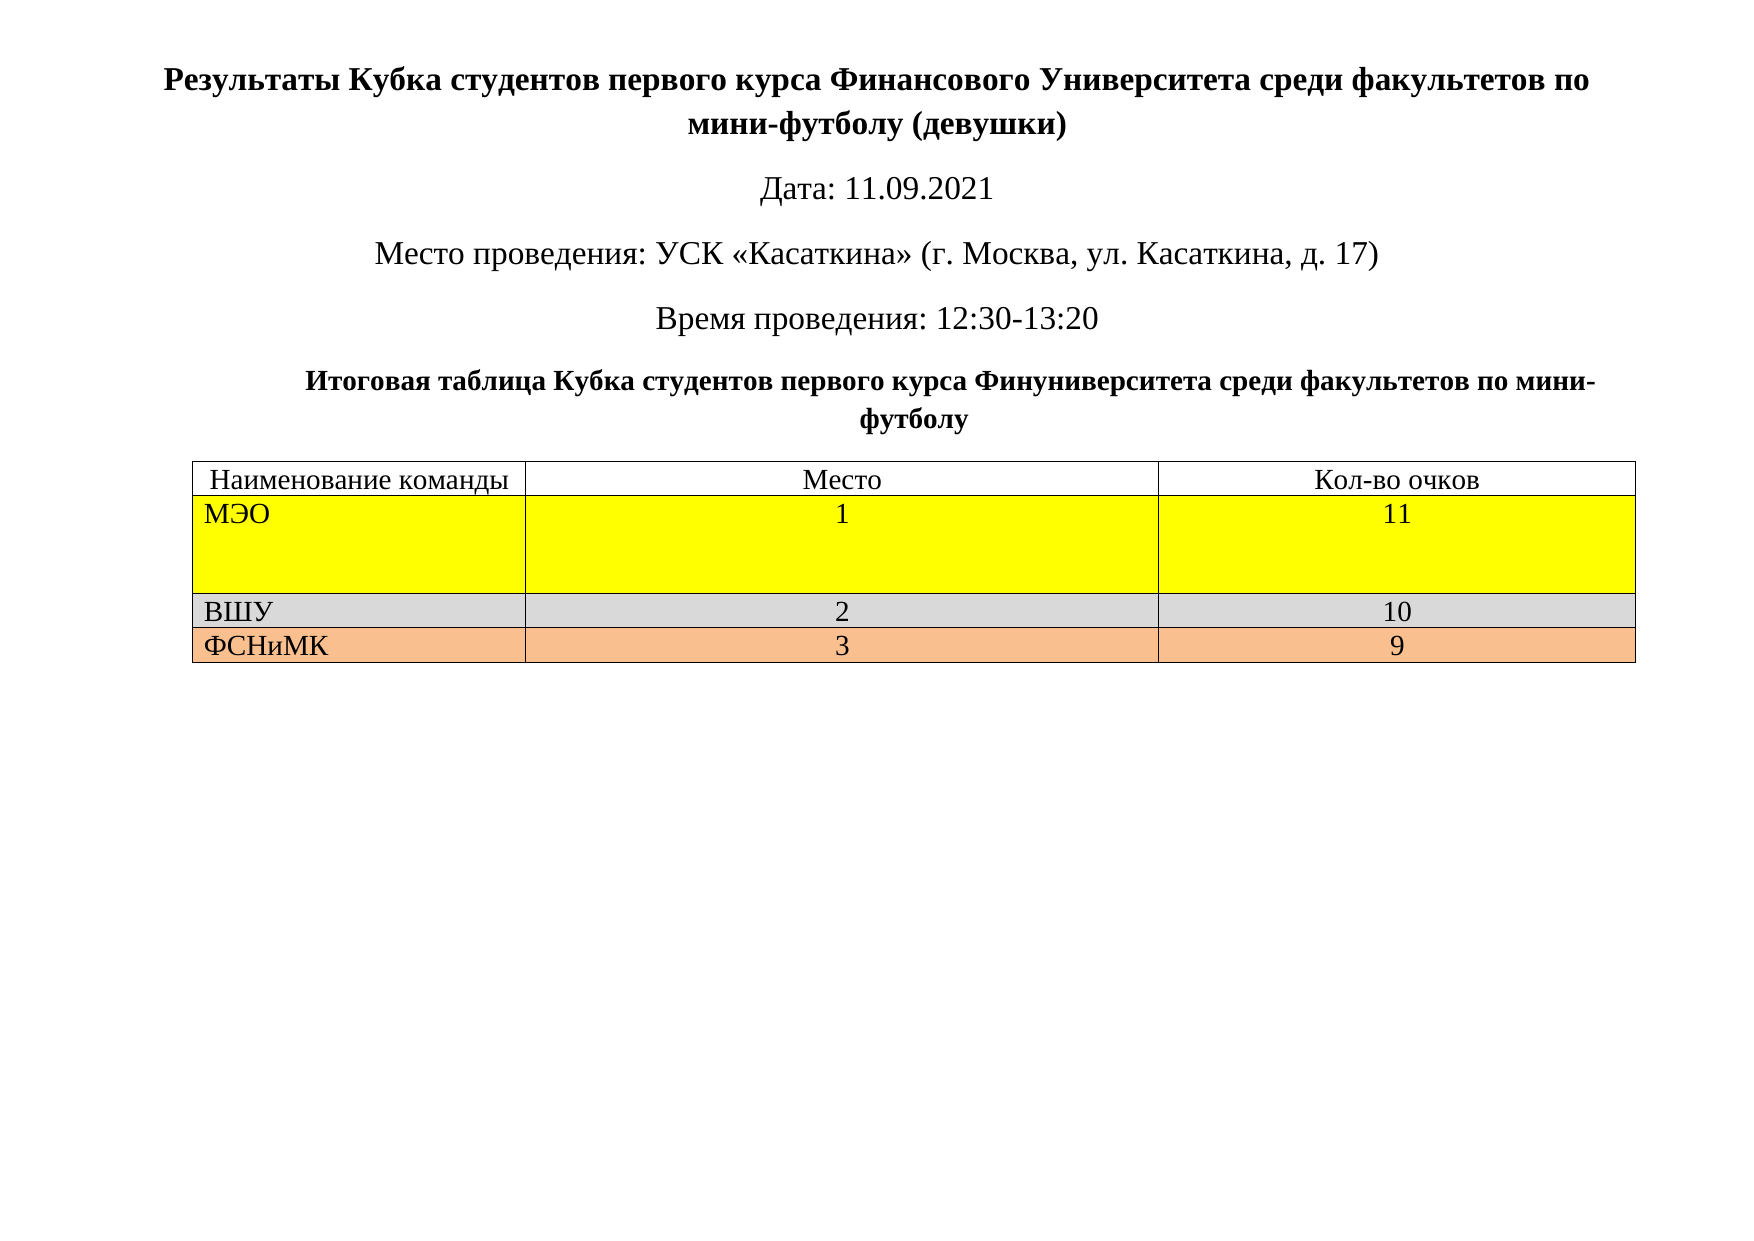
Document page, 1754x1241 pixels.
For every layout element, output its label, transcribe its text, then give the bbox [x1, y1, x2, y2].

table_cell МЭО [193, 496, 525, 593]
table_cell ВШУ [193, 594, 525, 627]
text Дата: 11.09.2021 [118, 168, 1636, 206]
table_cell 10 [1159, 594, 1635, 627]
text Место проведения: УСК «Касаткина» (г. Москва, ул. Касаткина, д. 17) [118, 233, 1636, 271]
table_cell 1 [526, 496, 1158, 593]
table_cell 3 [526, 628, 1158, 662]
table_cell 9 [1159, 628, 1635, 662]
table_cell ФСНиМК [193, 628, 525, 662]
table_header Наименование команды [193, 462, 525, 495]
text Результаты Кубка студентов первого курса Финансового Университета среди факультетов по мини-футболу (девушки) [118, 59, 1636, 142]
table_header Кол-во очков [1159, 462, 1635, 495]
table_cell 2 [526, 594, 1158, 627]
text Итоговая таблица Кубка студентов первого курса Финуниверситета среди факультетов по мини-футболу [192, 363, 1636, 435]
text Время проведения: 12:30-13:20 [118, 298, 1636, 336]
table_cell 11 [1159, 496, 1635, 593]
table_header Место [526, 462, 1158, 495]
